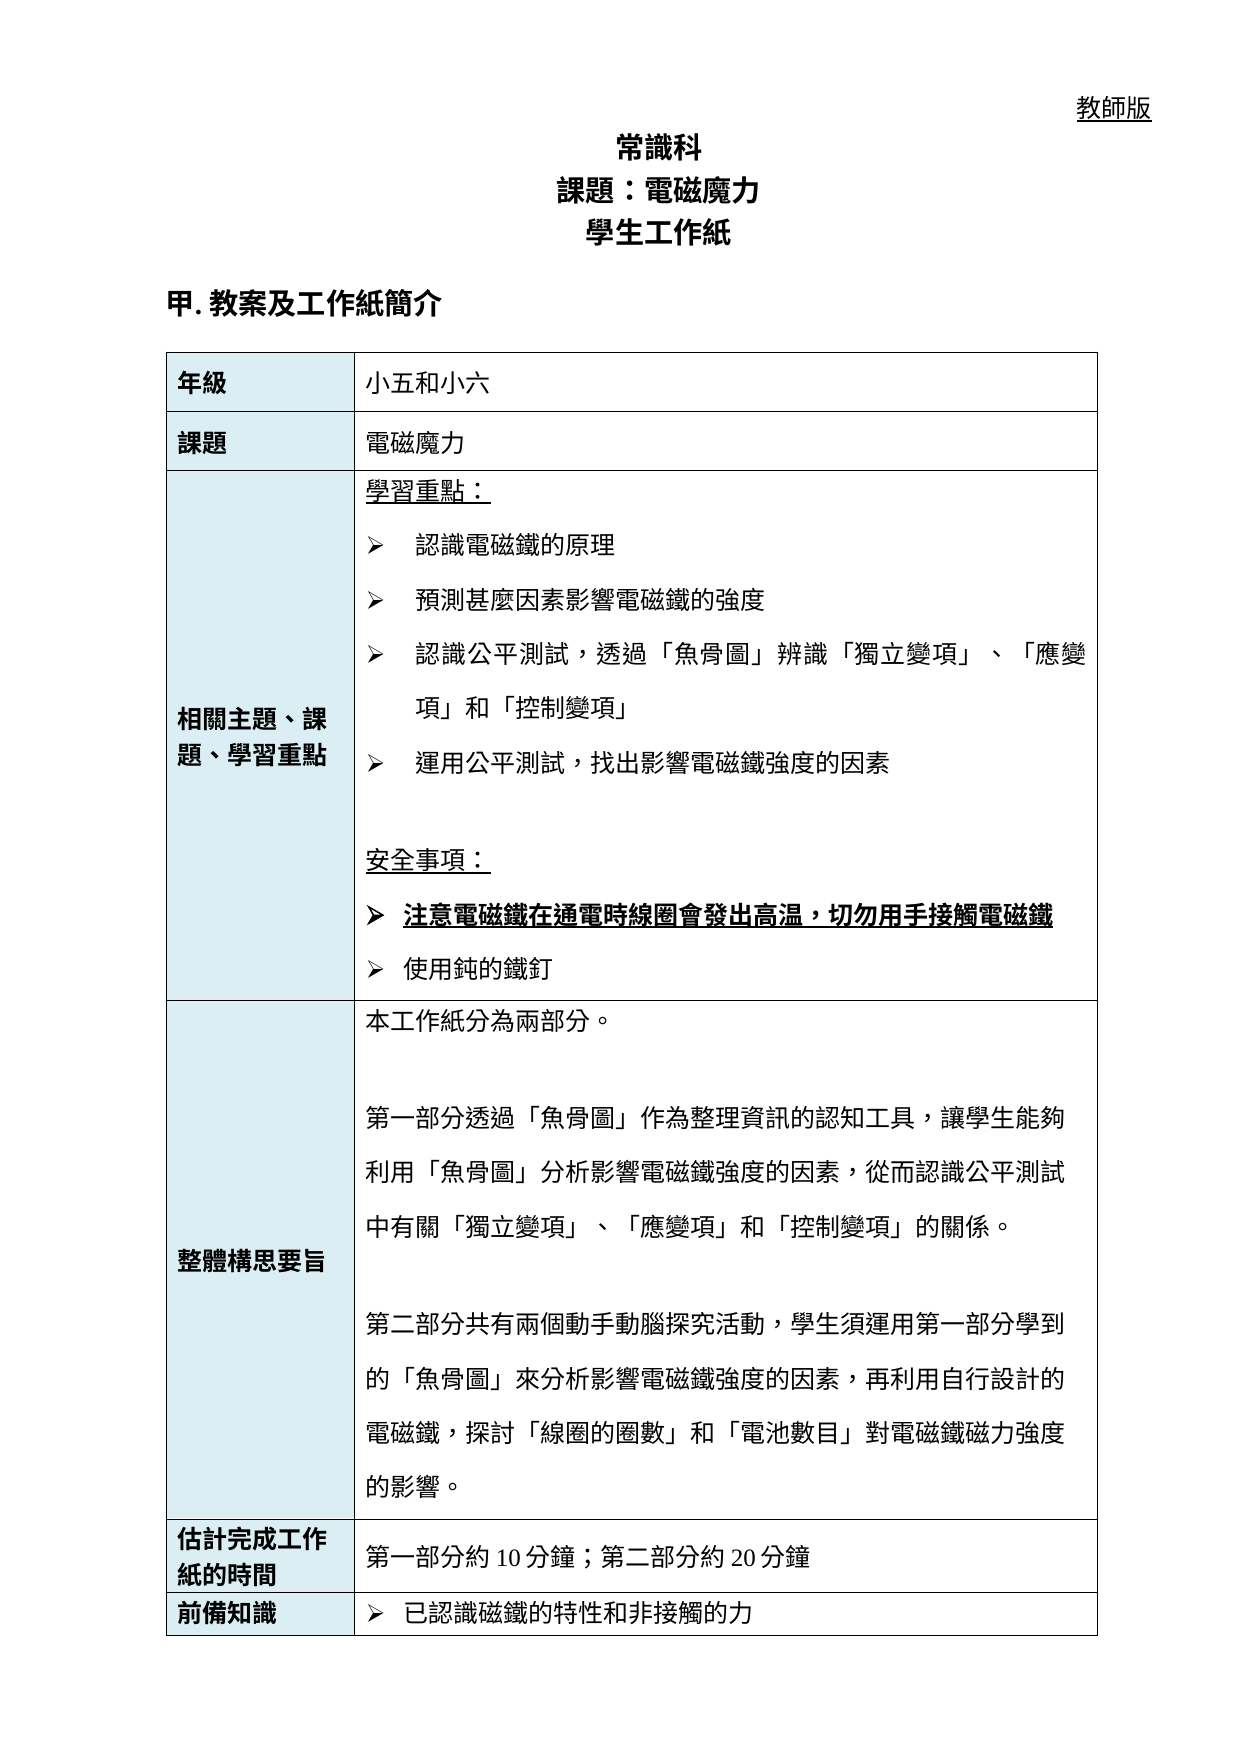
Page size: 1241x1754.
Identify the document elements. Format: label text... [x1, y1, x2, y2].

table_cell 電磁魔力 [355, 412, 1097, 470]
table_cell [355, 1593, 1097, 1635]
table_cell 前備知識 [167, 1593, 354, 1635]
table_cell 估計完成工作 紙的時間 [167, 1520, 354, 1592]
table_header 年級 [167, 353, 354, 411]
table_cell 相關主題、課 題、學習重點 [167, 471, 354, 1000]
text 學生工作紙 [165, 209, 1152, 252]
table_header 小五和小六 [355, 353, 1097, 411]
text 常識科 [165, 125, 1152, 167]
table_cell 課題 [167, 412, 354, 470]
table_cell 本工作紙分為兩部分。 第一部分透過「魚骨圖」作為整理資訊的認知工具，讓學生能夠利用「魚骨圖」分析影響電磁鐵強度的因素，從而認識公平測試中有關「獨立變項」、「應變項」和「控制變項」的關係。 第二部分共有兩個動手動腦探究活動，學生須運用第一部分學到的「魚骨圖」來分析影響電磁鐵強度的因素，再利用自行設計的電磁鐵，探討「線圈的圈數」和「電池數目」對電磁鐵磁力強度的影響。 [355, 1001, 1097, 1518]
text 甲. 教案及工作紙簡介 [165, 281, 1152, 323]
table_cell 第一部分約10分鐘；第二部分約20分鐘 [355, 1520, 1097, 1592]
table_cell 學習重點： 認識電磁鐵的原理 預測甚麼因素影響電磁鐵的強度 認識公平測試，透過「魚骨圖」辨識「獨立變項」、「應變項」和「控制變項」 運用公平測試，找出影響電磁鐵強度的因素 安全事項： 注意電磁鐵在通電時線圈會發出高温，切勿用手接觸電磁鐵 使用鈍的鐵釘 [355, 471, 1097, 1000]
text 課題：電磁魔力 [165, 167, 1152, 209]
table_cell 整體構思要旨 [167, 1001, 354, 1518]
